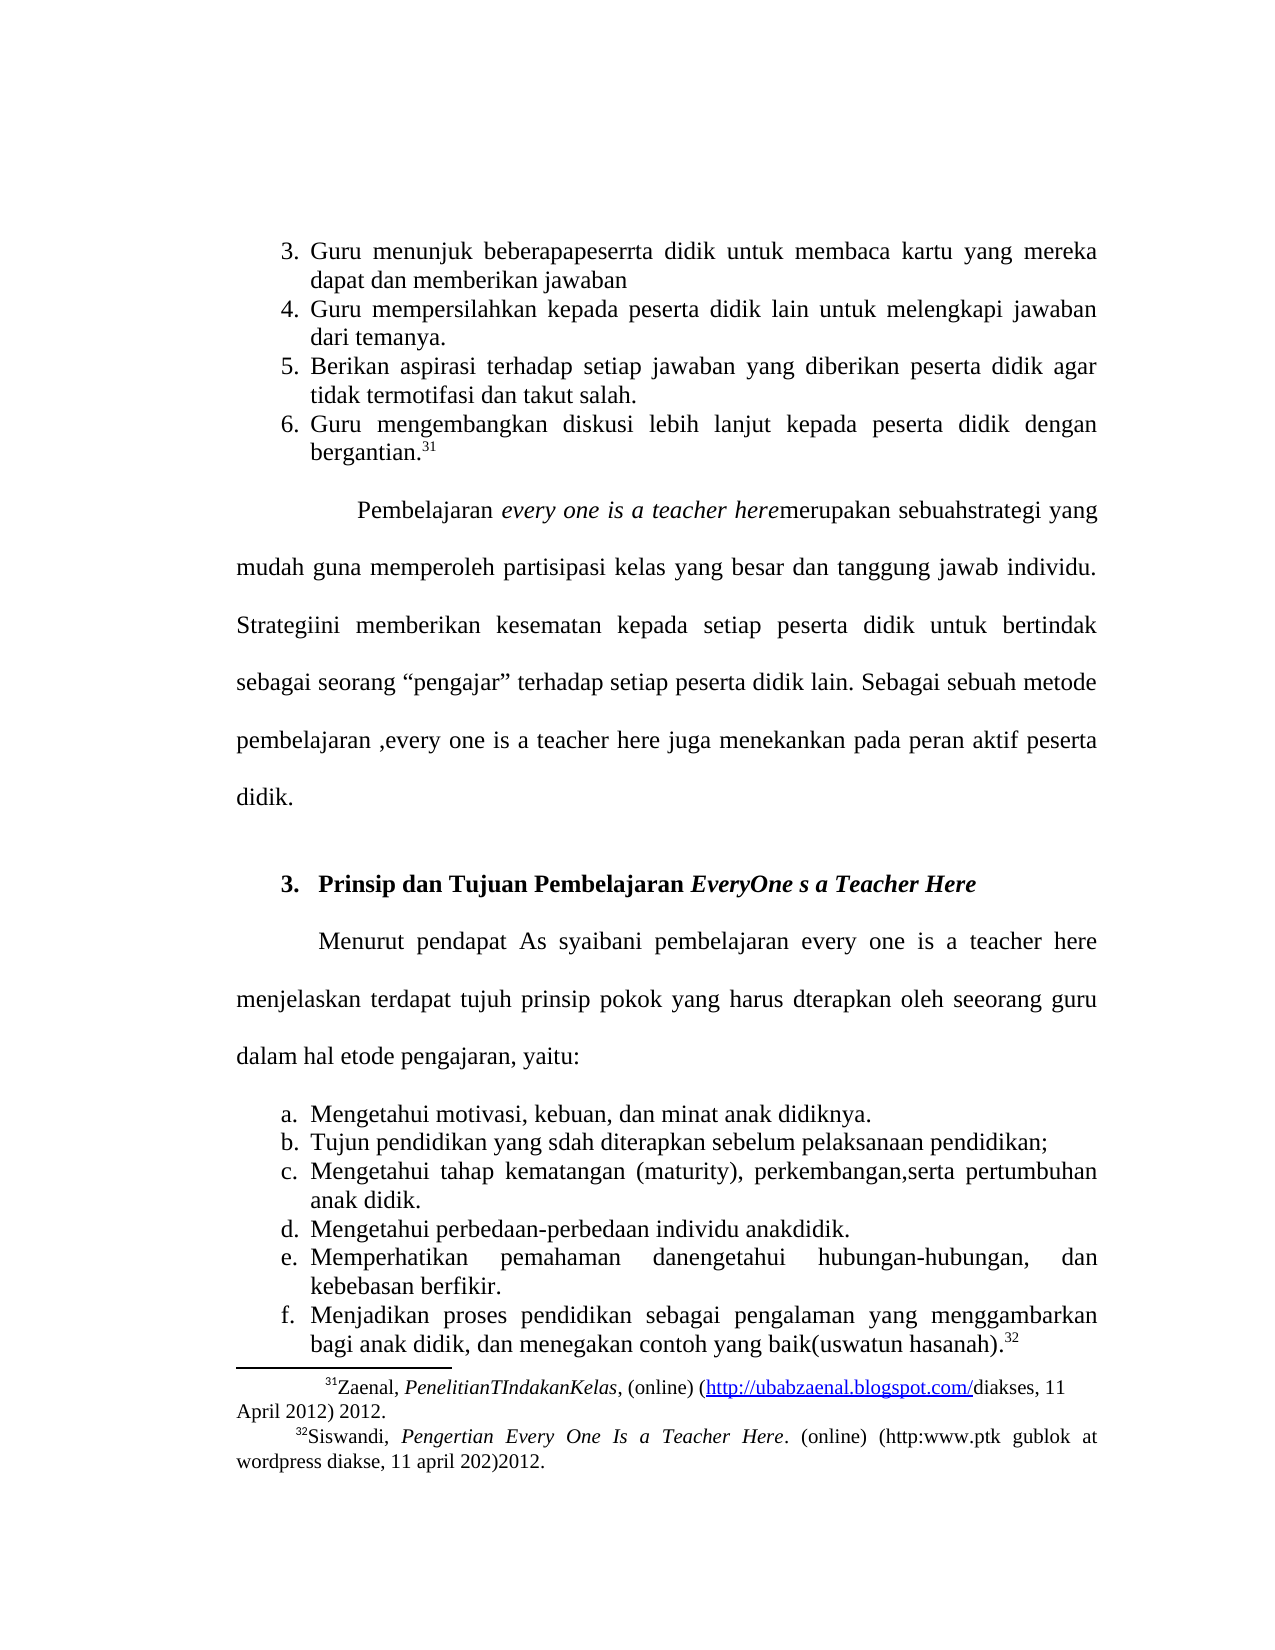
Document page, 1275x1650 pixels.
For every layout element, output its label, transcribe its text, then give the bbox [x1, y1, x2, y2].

list Guru mengembangkan diskusi lebih lanjut kepada peserta didik dengan bergantian. [281, 409, 1098, 466]
list Guru menunjuk beberapapeserrta didik untuk membaca kartu yang mereka dapat dan memberikan jawaban [281, 236, 1098, 294]
list Memperhatikan pemahaman danengetahui hubungan-hubungan, dan kebebasan berfikir. [281, 1242, 1098, 1300]
list Menurut pendapat As syaibani pembelajaran every one is a teacher here menjelaskan terdapat tujuh prinsip pokok yang harus dterapkan oleh seeorang guru dalam hal etode pengajaran, yaitu: [236, 926, 1098, 1070]
list Guru mempersilahkan kepada peserta didik lain untuk melengkapi jawaban dari temanya. [281, 294, 1098, 351]
list Mengetahui tahap kematangan (maturity), perkembangan,serta pertumbuhan anak didik. [281, 1156, 1098, 1214]
list Pembelajaran every one is a teacher heremerupakan sebuahstrategi yang mudah guna memperoleh partisipasi kelas yang besar dan tanggung jawab individu. Strategiini memberikan kesematan kepada setiap peserta didik untuk bertindak sebagai seorang “pengajar” terhadap setiap peserta didik lain. Sebagai sebuah metode pembelajaran ,every one is a teacher here juga menekankan pada peran aktif peserta didik. [236, 495, 1098, 811]
list Mengetahui motivasi, kebuan, dan minat anak didiknya. [281, 1099, 1098, 1127]
list Tujun pendidikan yang sdah diterapkan sebelum pelaksanaan pendidikan; [281, 1127, 1098, 1156]
list Menjadikan proses pendidikan sebagai pengalaman yang menggambarkan bagi anak didik, dan menegakan contoh yang baik(uswatun hasanah). [281, 1300, 1098, 1357]
list Mengetahui perbedaan-perbedaan individu anakdidik. [281, 1214, 1098, 1242]
list Prinsip dan Tujuan Pembelajaran EveryOne s a Teacher Here [281, 869, 1098, 897]
list Berikan aspirasi terhadap setiap jawaban yang diberikan peserta didik agar tidak termotifasi dan takut salah. [281, 351, 1098, 409]
